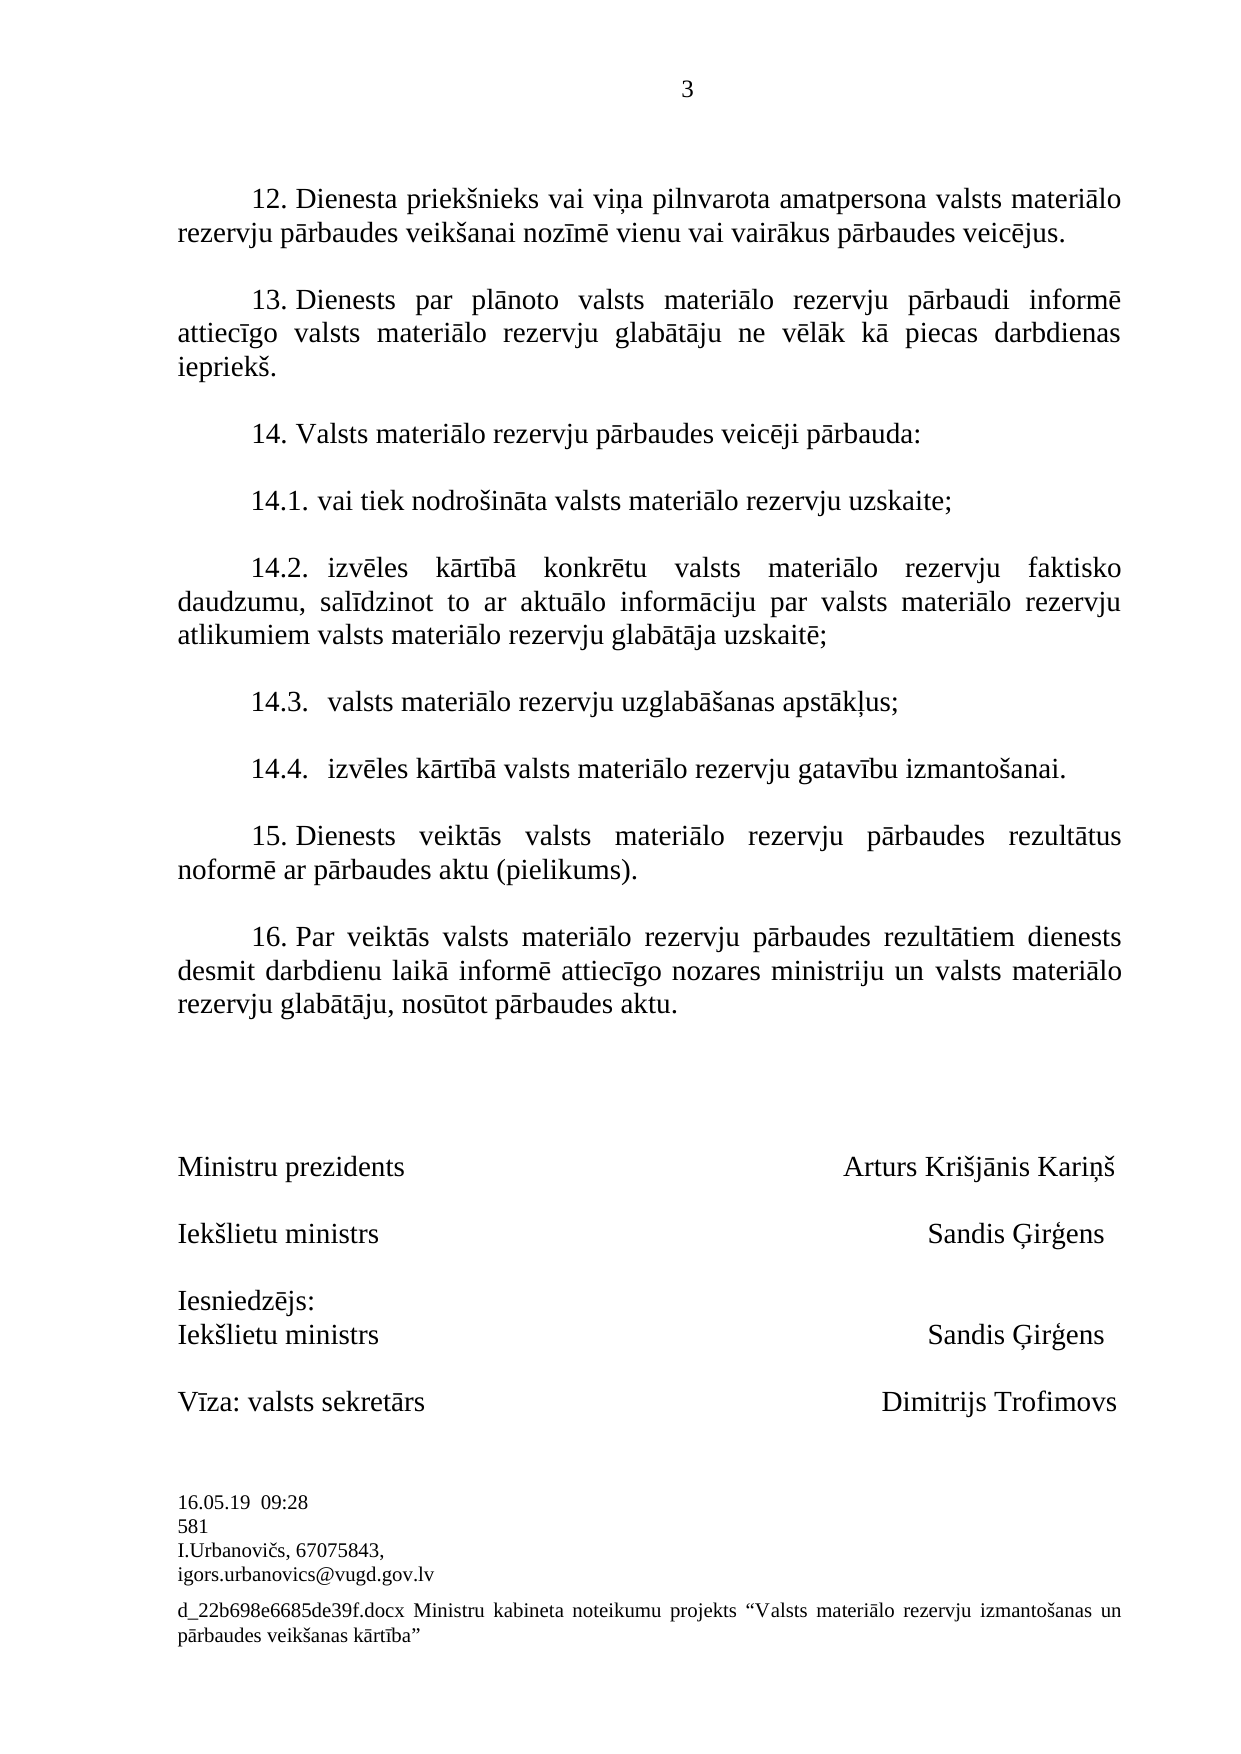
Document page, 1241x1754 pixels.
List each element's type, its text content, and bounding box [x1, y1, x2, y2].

list valsts materiālo rezervju uzglabāšanas apstākļus; [177, 684, 1122, 718]
list Valsts materiālo rezervju pārbaudes veicēji pārbauda: [177, 416, 1122, 449]
text Iekšlietu ministrs Sandis Ģirģens [177, 1317, 1122, 1350]
list izvēles kārtībā valsts materiālo rezervju gatavību izmantošanai. [177, 751, 1122, 785]
list izvēles kārtībā konkrētu valsts materiālo rezervju faktisko daudzumu, salīdzinot to ar aktuālo informāciju par valsts materiālo rezervju atlikumiem valsts materiālo rezervju glabātāja uzskaitē; [177, 550, 1122, 651]
text Vīza: valsts sekretārs Dimitrijs Trofimovs [177, 1384, 1122, 1417]
list Par veiktās valsts materiālo rezervju pārbaudes rezultātiem dienests desmit darbdienu laikā informē attiecīgo nozares ministriju un valsts materiālo rezervju glabātāju, nosūtot pārbaudes aktu. [177, 919, 1122, 1020]
list vai tiek nodrošināta valsts materiālo rezervju uzskaite; [177, 483, 1122, 517]
text 16.05.19 09:28 [177, 1490, 1122, 1514]
text I.Urbanovičs, 67075843, [177, 1538, 1122, 1562]
text Ministru prezidents Arturs Krišjānis Kariņš [177, 1149, 1122, 1183]
text Iekšlietu ministrs Sandis Ģirģens [177, 1216, 1122, 1250]
list Dienesta priekšnieks vai viņa pilnvarota amatpersona valsts materiālo rezervju pārbaudes veikšanai nozīmē vienu vai vairākus pārbaudes veicējus. [177, 181, 1122, 248]
text Iesniedzējs: [177, 1283, 1122, 1317]
list Dienests par plānoto valsts materiālo rezervju pārbaudi informē attiecīgo valsts materiālo rezervju glabātāju ne vēlāk kā piecas darbdienas iepriekš. [177, 282, 1122, 382]
text igors.urbanovics@vugd.gov.lv [177, 1562, 1122, 1586]
list Dienests veiktās valsts materiālo rezervju pārbaudes rezultātus noformē ar pārbaudes aktu (pielikums). [177, 818, 1122, 886]
text 581 [177, 1514, 1122, 1538]
